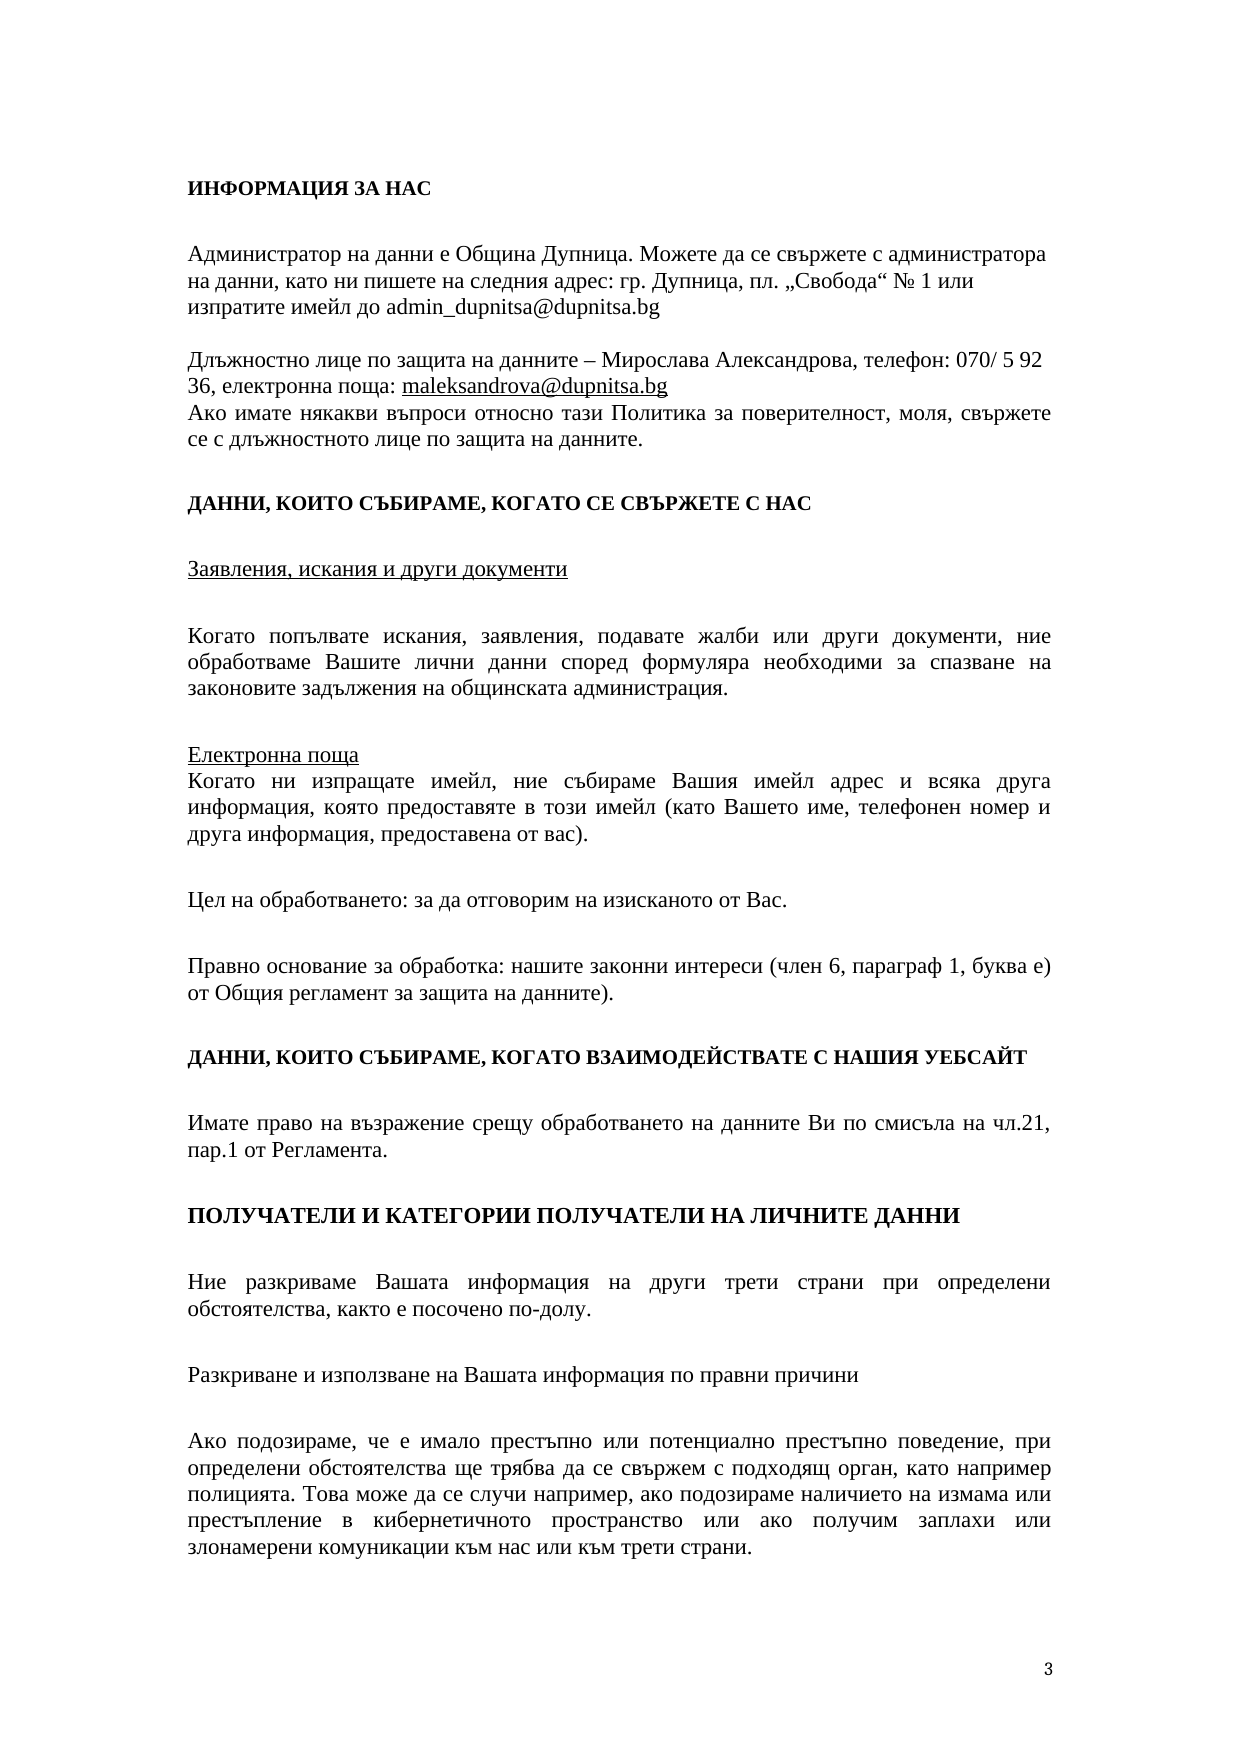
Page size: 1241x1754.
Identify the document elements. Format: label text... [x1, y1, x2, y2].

text ИНФОРМАЦИЯ ЗА НАС [187, 176, 1053, 200]
text ДАННИ, КОИТО СЪБИРАМЕ, КОГАТО СЕ СВЪРЖЕТЕ С НАС [187, 491, 1053, 515]
text Заявления, искания и други документи [187, 555, 1053, 582]
text Ние разкриваме Вашата информация на други трети страни при определени обстоятелства, както е посочено по-долу. [187, 1268, 1053, 1321]
text Ако имате някакви въпроси относно тази Политика за поверителност, моля, свържете се с длъжностното лице по защита на данните. [187, 398, 1053, 451]
text ДАННИ, КОИТО СЪБИРАМЕ, КОГАТО ВЗАИМОДЕЙСТВАТЕ С НАШИЯ УЕБСАЙТ [187, 1045, 1053, 1069]
text Ако подозираме, че е имало престъпно или потенциално престъпно поведение, при определени обстоятелства ще трябва да се свържем с подходящ орган, като например полицията. Това може да се случи например, ако подозираме наличието на измама или престъпление в кибернетичното пространство или ако получим заплахи или злонамерени комуникации към нас или към трети страни. [187, 1427, 1053, 1559]
text Имате право на възражение срещу обработването на данните Ви по смисъла на чл.21, пар.1 от Регламента. [187, 1109, 1053, 1162]
text Администратор на данни е Община Дупница. Можете да се свържете с администратора на данни, като ни пишете на следния адрес: гр. Дупница, пл. „Свобода“ № 1 или изпратите имейл до admin_dupnitsa@dupnitsa.bg Длъжностно лице по защита на данните – Мирослава Александрова, телефон: 070/ 5 92 36, електронна поща: maleksandrova@dupnitsa.bg [187, 240, 1053, 398]
text Когато ни изпращате имейл, ние събираме Вашия имейл адрес и всяка друга информация, която предоставяте в този имейл (като Вашето име, телефонен номер и друга информация, предоставена от вас). [187, 767, 1053, 846]
text Когато попълвате искания, заявления, подавате жалби или други документи, ние обработваме Вашите лични данни според формуляра необходими за спазване на законовите задължения на общинската администрация. [187, 622, 1053, 701]
text ПОЛУЧАТЕЛИ И КАТЕГОРИИ ПОЛУЧАТЕЛИ НА ЛИЧНИТЕ ДАННИ [187, 1202, 1053, 1228]
text Разкриване и използване на Вашата информация по правни причини [187, 1361, 1053, 1387]
text Правно основание за обработка: нашите законни интереси (член 6, параграф 1, буква е) от Общия регламент за защита на данните). [187, 952, 1053, 1005]
text Цел на обработването: за да отговорим на изисканото от Вас. [187, 886, 1053, 912]
text Електронна поща [187, 741, 1053, 767]
